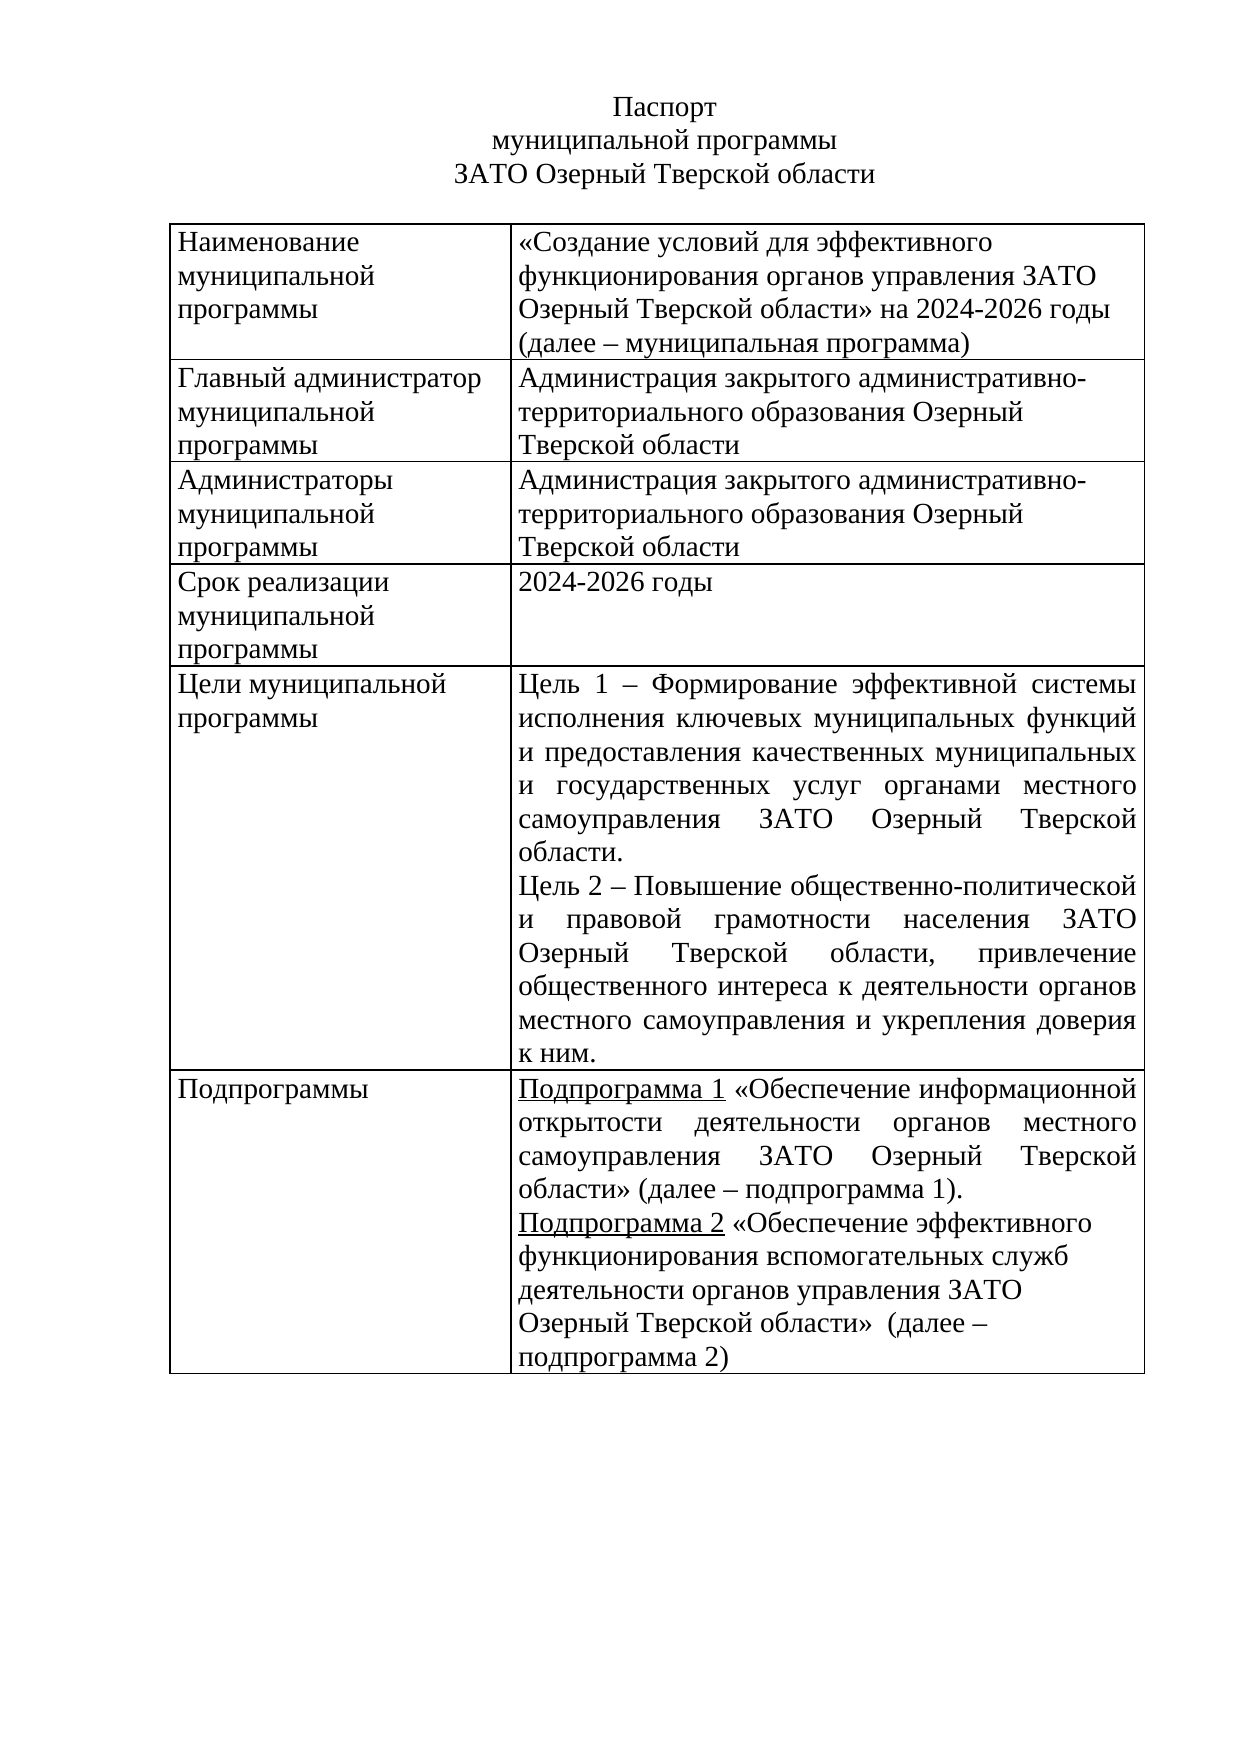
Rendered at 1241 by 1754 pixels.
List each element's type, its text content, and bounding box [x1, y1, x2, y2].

table_cell 2024-2026 годы [512, 565, 1144, 665]
table_header «Создание условий для эффективного функционирования органов управления ЗАТО Озерный Тверской области» на 2024-2026 годы (далее – муниципальная программа) [512, 225, 1144, 358]
table_cell Подпрограммы [171, 1071, 510, 1373]
text Паспорт [177, 89, 1152, 122]
table_cell Подпрограмма 1 «Обеспечение информационной открытости деятельности органов местного самоуправления ЗАТО Озерный Тверской области» (далее – подпрограмма 1). Подпрограмма 2 «Обеспечение эффективного функционирования вспомогательных служб деятельности органов управления ЗАТО Озерный Тверской области» (далее – подпрограмма 2) [512, 1071, 1144, 1373]
table_cell Администрация закрытого административно-территориального образования Озерный Тверской области [512, 462, 1144, 563]
table_cell Цель 1 – Формирование эффективной системы исполнения ключевых муниципальных функций и предоставления качественных муниципальных и государственных услуг органами местного самоуправления ЗАТО Озерный Тверской области. Цель 2 – Повышение общественно-политической и правовой грамотности населения ЗАТО Озерный Тверской области, привлечение общественного интереса к деятельности органов местного самоуправления и укрепления доверия к ним. [512, 667, 1144, 1069]
table_cell Администрация закрытого административно-территориального образования Озерный Тверской области [512, 360, 1144, 461]
table_cell Главный администратор муниципальной программы [171, 360, 510, 461]
text муниципальной программы [177, 122, 1152, 156]
table_cell Цели муниципальной программы [171, 667, 510, 1069]
text ЗАТО Озерный Тверской области [177, 156, 1152, 189]
table_cell Срок реализации муниципальной программы [171, 565, 510, 665]
table_header Наименование муниципальной программы [171, 225, 510, 358]
table_cell Администраторы муниципальной программы [171, 462, 510, 563]
